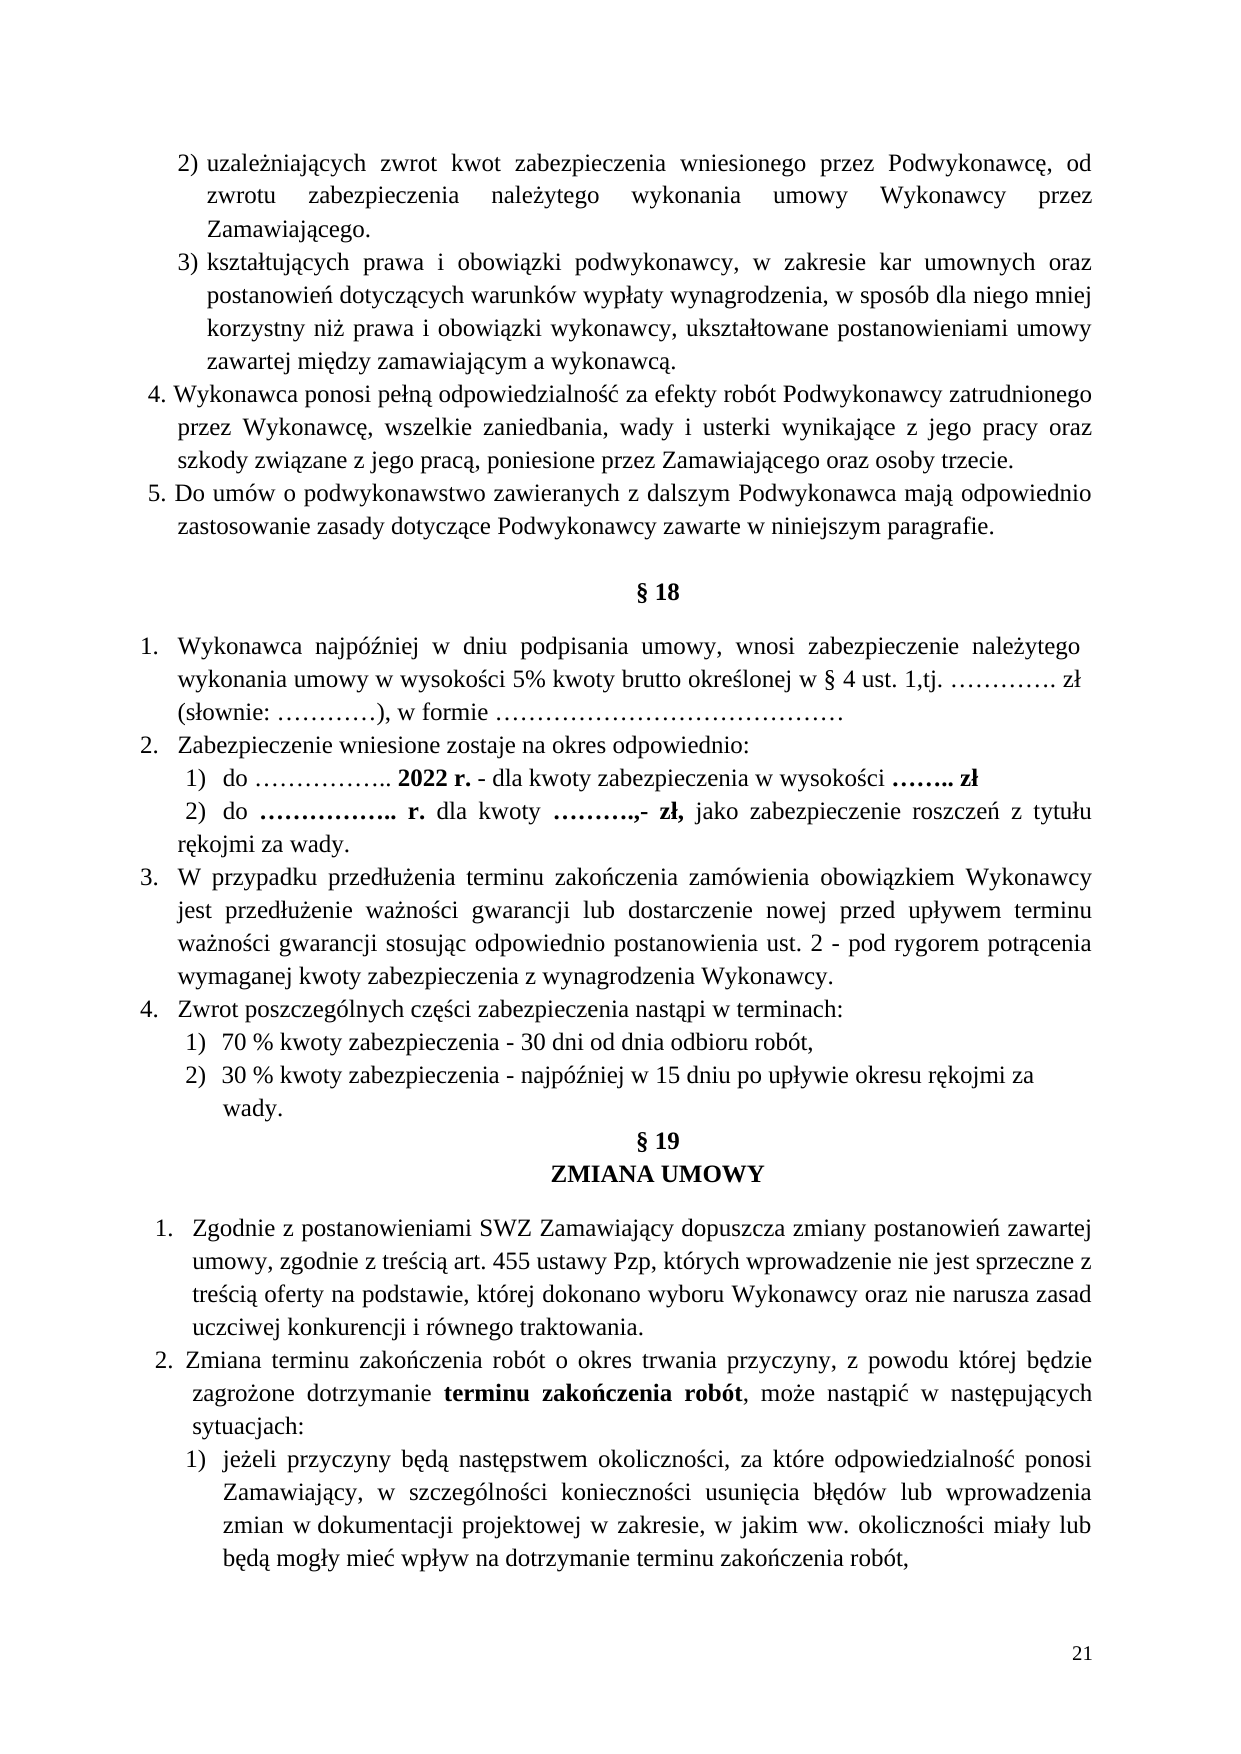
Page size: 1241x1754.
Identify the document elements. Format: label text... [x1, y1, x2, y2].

list Zwrot poszczególnych części zabezpieczenia nastąpi w terminach: [140, 994, 1081, 1023]
list Wykonawca najpóźniej w dniu podpisania umowy, wnosi zabezpieczenie należytego wykonania umowy w wysokości 5% kwoty brutto określonej w § 4 ust. 1,tj. …………. zł (słownie: …………), w formie …………………………………… [140, 631, 1081, 726]
text § 18 [223, 577, 1093, 606]
list Zabezpieczenie wniesione zostaje na okres odpowiednio: [140, 730, 1081, 758]
list W przypadku przedłużenia terminu zakończenia zamówienia obowiązkiem Wykonawcy jest przedłużenie ważności gwarancji lub dostarczenie nowej przed upływem terminu ważności gwarancji stosując odpowiednio postanowienia ust. 2 - pod rygorem potrącenia wymaganej kwoty zabezpieczenia z wynagrodzenia Wykonawcy. [140, 862, 1093, 990]
text 4. Wykonawca ponosi pełną odpowiedzialność za efekty robót Podwykonawcy zatrudnionego przez Wykonawcę, wszelkie zaniedbania, wady i usterki wynikające z jego pracy oraz szkody związane z jego pracą, poniesione przez Zamawiającego oraz osoby trzecie. [148, 379, 1093, 473]
list Zgodnie z postanowieniami SWZ Zamawiający dopuszcza zmiany postanowień zawartej umowy, zgodnie z treścią art. 455 ustawy Pzp, których wprowadzenie nie jest sprzeczne z treścią oferty na podstawie, której dokonano wyboru Wykonawcy oraz nie narusza zasad uczciwej konkurencji i równego traktowania. [154, 1213, 1093, 1341]
list jeżeli przyczyny będą następstwem okoliczności, za które odpowiedzialność ponosi Zamawiający, w szczególności konieczności usunięcia błędów lub wprowadzenia zmian w dokumentacji projektowej w zakresie, w jakim ww. okoliczności miały lub będą mogły mieć wpływ na dotrzymanie terminu zakończenia robót, [185, 1444, 1093, 1572]
list 70 % kwoty zabezpieczenia - 30 dni od dnia odbioru robót, [185, 1027, 1093, 1056]
list Zmiana terminu zakończenia robót o okres trwania przyczyny, z powodu której będzie zagrożone dotrzymanie terminu zakończenia robót, może nastąpić w następujących sytuacjach: [154, 1345, 1093, 1440]
list do …………….. r. dla kwoty ……….,- zł, jako zabezpieczenie roszczeń z tytułu rękojmi za wady. [177, 796, 1093, 858]
list do …………….. 2022 r. - dla kwoty zabezpieczenia w wysokości …….. zł [185, 763, 1093, 792]
list uzależniających zwrot kwot zabezpieczenia wniesionego przez Podwykonawcę, od zwrotu zabezpieczenia należytego wykonania umowy Wykonawcy przez Zamawiającego. [177, 148, 1093, 242]
text 5. Do umów o podwykonawstwo zawieranych z dalszym Podwykonawca mają odpowiednio zastosowanie zasady dotyczące Podwykonawcy zawarte w niniejszym paragrafie. [148, 478, 1093, 539]
text § 19 ZMIANA UMOWY [223, 1126, 1093, 1188]
list 30 % kwoty zabezpieczenia - najpóźniej w 15 dniu po upływie okresu rękojmi za wady. [185, 1060, 1093, 1122]
list kształtujących prawa i obowiązki podwykonawcy, w zakresie kar umownych oraz postanowień dotyczących warunków wypłaty wynagrodzenia, w sposób dla niego mniej korzystny niż prawa i obowiązki wykonawcy, ukształtowane postanowieniami umowy zawartej między zamawiającym a wykonawcą. [177, 247, 1093, 374]
